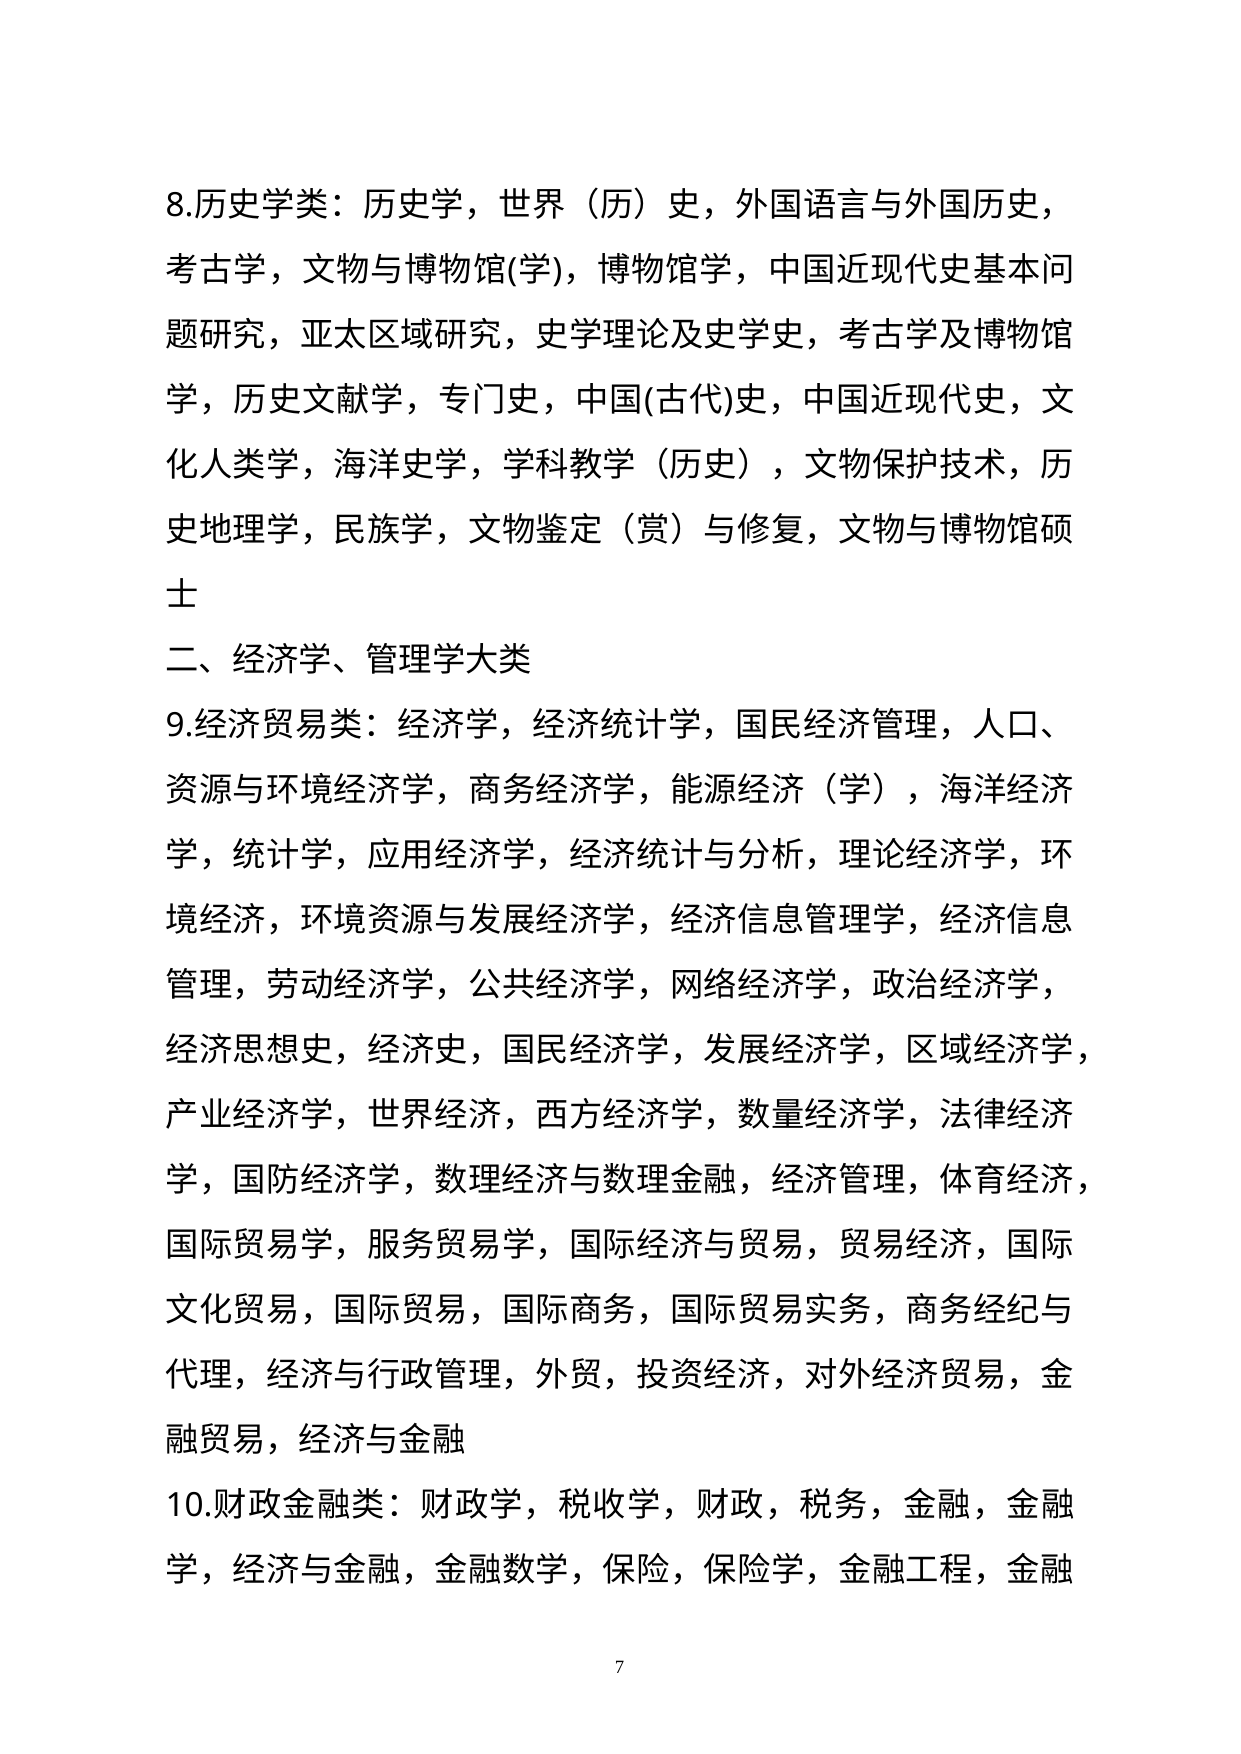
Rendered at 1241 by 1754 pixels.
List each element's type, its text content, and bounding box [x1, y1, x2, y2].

text 9.经济贸易类：经济学，经济统计学，国民经济管理，人口、资源与环境经济学，商务经济学，能源经济（学），海洋经济学，统计学，应用经济学，经济统计与分析，理论经济学，环境经济，环境资源与发展经济学，经济信息管理学，经济信息管理，劳动经济学，公共经济学，网络经济学，政治经济学，经济思想史，经济史，国民经济学，发展经济学，区域经济学，产业经济学，世界经济，西方经济学，数量经济学，法律经济学，国防经济学，数理经济与数理金融，经济管理，体育经济，国际贸易学，服务贸易学，国际经济与贸易，贸易经济，国际文化贸易，国际贸易，国际商务，国际贸易实务，商务经纪与代理，经济与行政管理，外贸，投资经济，对外经济贸易，金融贸易，经济与金融 [165, 689, 1075, 1469]
text 8.历史学类：历史学，世界（历）史，外国语言与外国历史，考古学，文物与博物馆(学)，博物馆学，中国近现代史基本问题研究，亚太区域研究，史学理论及史学史，考古学及博物馆学，历史文献学，专门史，中国(古代)史，中国近现代史，文化人类学，海洋史学，学科教学（历史），文物保护技术，历史地理学，民族学，文物鉴定（赏）与修复，文物与博物馆硕士 [165, 169, 1075, 624]
text 二、经济学、管理学大类 [165, 624, 1075, 689]
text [165, 1469, 1075, 1599]
